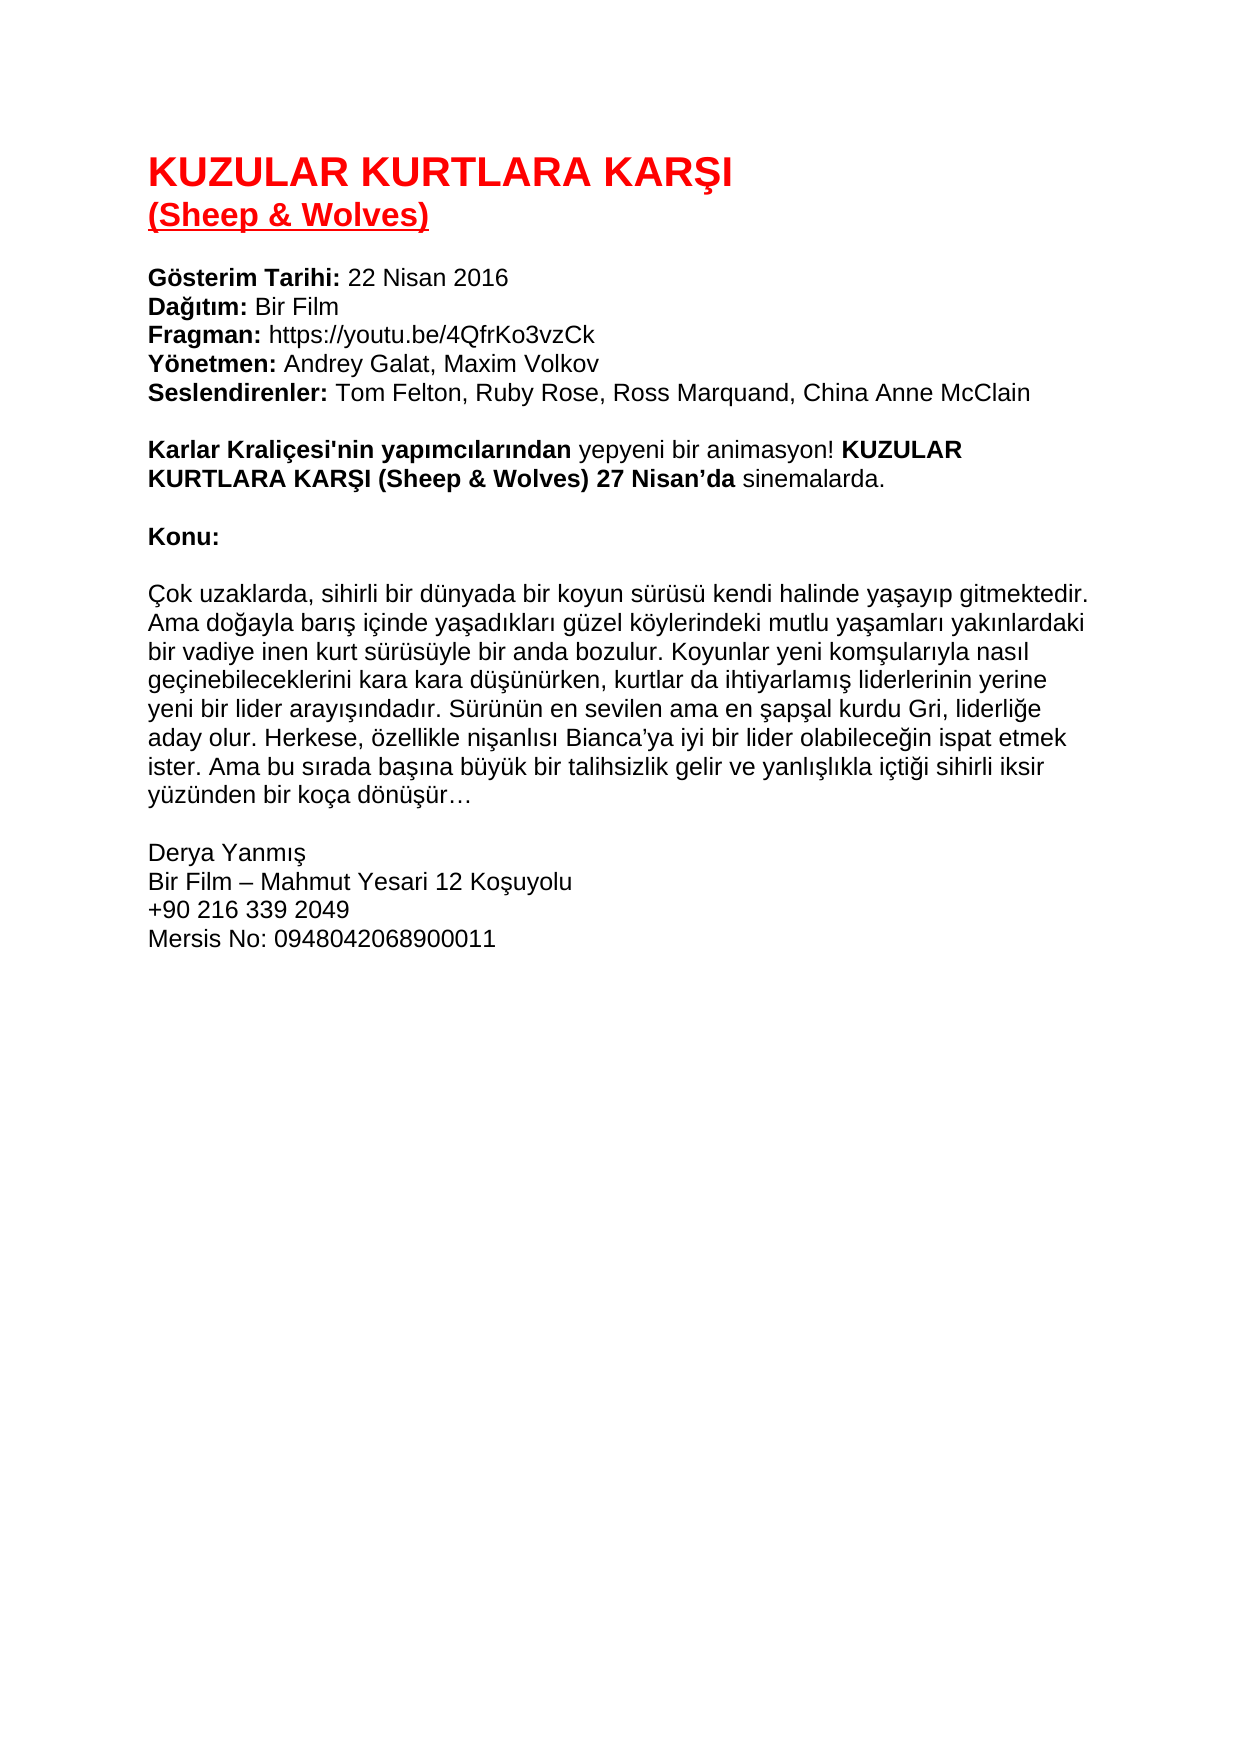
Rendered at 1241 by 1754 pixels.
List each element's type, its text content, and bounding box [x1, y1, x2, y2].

text Çok uzaklarda, sihirli bir dünyada bir koyun sürüsü kendi halinde yaşayıp gitmektedir. Ama doğayla barış içinde yaşadıkları güzel köylerindeki mutlu yaşamları yakınlardaki bir vadiye inen kurt sürüsüyle bir anda bozulur. Koyunlar yeni komşularıyla nasıl geçinebileceklerini kara kara düşünürken, kurtlar da ihtiyarlamış liderlerinin yerine yeni bir lider arayışındadır. Sürünün en sevilen ama en şapşal kurdu Gri, liderliğe aday olur. Herkese, özellikle nişanlısı Bianca’ya iyi bir lider olabileceğin ispat etmek ister. Ama bu sırada başına büyük bir talihsizlik gelir ve yanlışlıkla içtiği sihirli iksir yüzünden bir koça dönüşür… [148, 579, 1093, 809]
text Konu: [148, 521, 1093, 550]
text Dağıtım: Bir Film [148, 291, 1093, 320]
text Yönetmen: Andrey Galat, Maxim Volkov [148, 349, 1093, 378]
text Derya Yanmış [148, 838, 1093, 866]
text Seslendirenler: Tom Felton, Ruby Rose, Ross Marquand, China Anne McClain [148, 378, 1093, 406]
text Bir Film – Mahmut Yesari 12 Koşuyolu [148, 866, 1093, 895]
text Mersis No: 0948042068900011 [148, 924, 1093, 953]
text (Sheep & Wolves) [148, 196, 1093, 234]
text Gösterim Tarihi: 22 Nisan 2016 [148, 263, 1093, 291]
text KUZULAR KURTLARA KARŞI [148, 148, 1093, 196]
text Fragman: https://youtu.be/4QfrKo3vzCk [148, 320, 1093, 349]
text Karlar Kraliçesi'nin yapımcılarından yepyeni bir animasyon! KUZULAR KURTLARA KARŞI (Sheep & Wolves) 27 Nisan’da sinemalarda. [148, 435, 1093, 493]
text +90 216 339 2049 [148, 895, 1093, 924]
